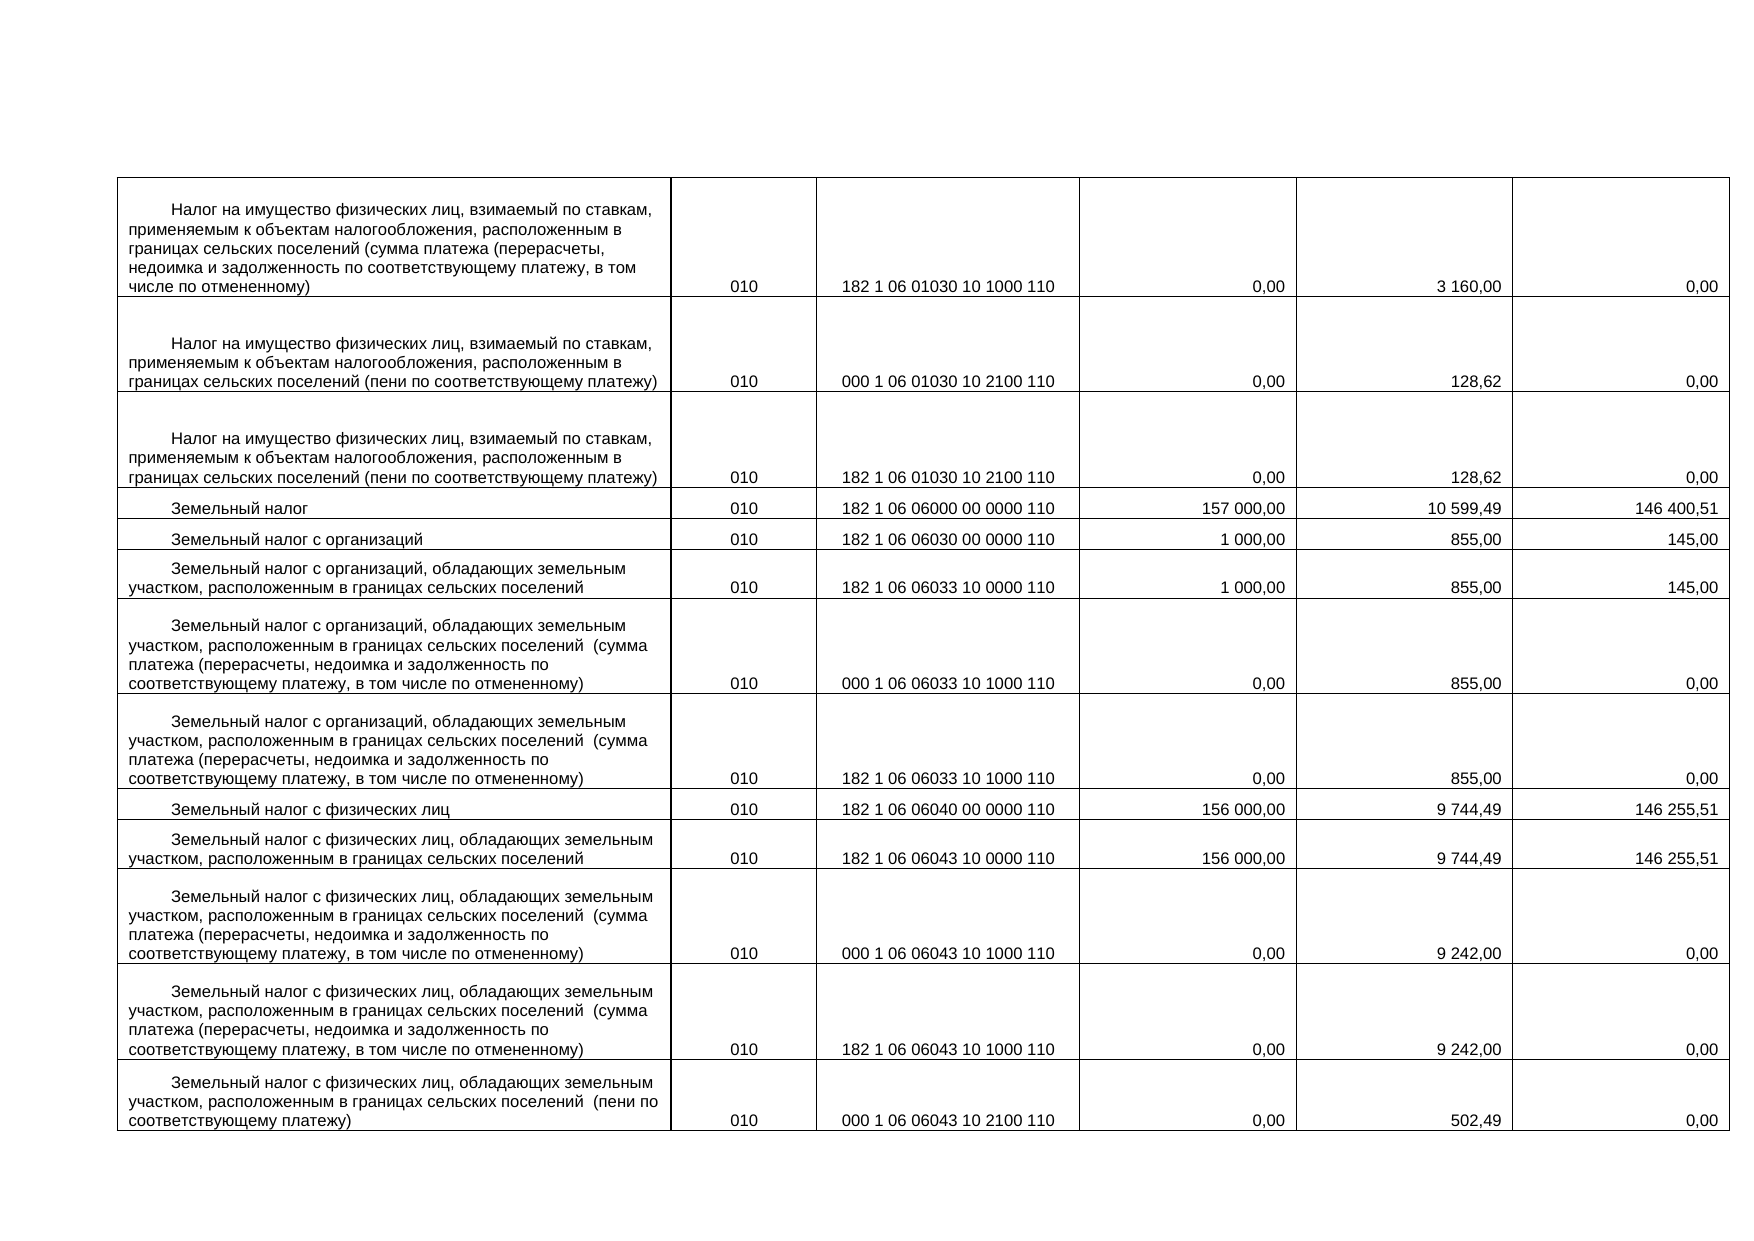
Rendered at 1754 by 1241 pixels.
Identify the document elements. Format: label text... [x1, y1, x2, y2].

table_cell 9 744,49 [1297, 789, 1512, 819]
table_cell 156 000,00 [1080, 789, 1296, 819]
table_cell 0,00 [1513, 869, 1729, 963]
table_cell 010 [672, 178, 816, 296]
table_cell Земельный налог с физических лиц, обладающих земельным участком, расположенным в границах сельских поселений [118, 820, 670, 868]
table_cell 000 1 06 06043 10 1000 110 [817, 869, 1079, 963]
table_cell 010 [672, 869, 816, 963]
table_cell 855,00 [1297, 694, 1512, 788]
table_cell 182 1 06 06030 00 0000 110 [817, 519, 1079, 549]
table_cell 182 1 06 01030 10 2100 110 [817, 392, 1079, 487]
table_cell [118, 178, 670, 296]
table_cell 1 000,00 [1080, 550, 1296, 597]
table_cell 146 255,51 [1513, 789, 1729, 819]
table_cell 855,00 [1297, 599, 1512, 693]
table_cell Налог на имущество физических лиц, взимаемый по ставкам, применяемым к объектам налогообложения, расположенным в границах сельских поселений (пени по соответствующему платежу) [118, 392, 670, 487]
table_cell 855,00 [1297, 550, 1512, 597]
table_cell 128,62 [1297, 392, 1512, 487]
table_cell 128,62 [1297, 297, 1512, 391]
table_cell Земельный налог с организаций, обладающих земельным участком, расположенным в границах сельских поселений (сумма платежа (перерасчеты, недоимка и задолженность по соответствующему платежу, в том числе по отмененному) [118, 694, 670, 788]
table_cell 855,00 [1297, 519, 1512, 549]
table_cell Земельный налог с физических лиц [118, 789, 670, 819]
table_cell Земельный налог с организаций, обладающих земельным участком, расположенным в границах сельских поселений (сумма платежа (перерасчеты, недоимка и задолженность по соответствующему платежу, в том числе по отмененному) [118, 599, 670, 693]
table_cell 0,00 [1513, 964, 1729, 1058]
table_cell 146 400,51 [1513, 488, 1729, 518]
table_cell Земельный налог [118, 488, 670, 518]
table_cell 010 [672, 820, 816, 868]
table_cell 0,00 [1513, 1060, 1729, 1130]
table_cell 0,00 [1513, 297, 1729, 391]
table_cell Земельный налог с физических лиц, обладающих земельным участком, расположенным в границах сельских поселений (сумма платежа (перерасчеты, недоимка и задолженность по соответствующему платежу, в том числе по отмененному) [118, 869, 670, 963]
table_cell 9 242,00 [1297, 869, 1512, 963]
table_cell 182 1 06 06040 00 0000 110 [817, 789, 1079, 819]
table_cell Земельный налог с организаций [118, 519, 670, 549]
table_cell 0,00 [1080, 599, 1296, 693]
table_cell 0,00 [1080, 297, 1296, 391]
table_cell 182 1 06 06043 10 0000 110 [817, 820, 1079, 868]
table_cell Земельный налог с физических лиц, обладающих земельным участком, расположенным в границах сельских поселений (сумма платежа (перерасчеты, недоимка и задолженность по соответствующему платежу, в том числе по отмененному) [118, 964, 670, 1058]
table_cell 9 744,49 [1297, 820, 1512, 868]
table_cell 0,00 [1080, 392, 1296, 487]
table_cell 010 [672, 599, 816, 693]
table_cell 182 1 06 01030 10 1000 110 [817, 178, 1079, 296]
table_cell 010 [672, 519, 816, 549]
table_cell 10 599,49 [1297, 488, 1512, 518]
table_cell 010 [672, 789, 816, 819]
table_cell 0,00 [1080, 178, 1296, 296]
table_cell 010 [672, 488, 816, 518]
table_cell 000 1 06 06033 10 1000 110 [817, 599, 1079, 693]
table_cell 010 [672, 964, 816, 1058]
table_cell 0,00 [1080, 694, 1296, 788]
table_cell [118, 1060, 670, 1130]
table_cell 010 [672, 550, 816, 597]
table_cell 0,00 [1080, 1060, 1296, 1130]
table_cell 0,00 [1513, 392, 1729, 487]
table_cell 010 [672, 297, 816, 391]
table_cell 010 [672, 1060, 816, 1130]
table_cell 182 1 06 06033 10 0000 110 [817, 550, 1079, 597]
table_cell 1 000,00 [1080, 519, 1296, 549]
table_cell 0,00 [1513, 178, 1729, 296]
table_cell 182 1 06 06043 10 1000 110 [817, 964, 1079, 1058]
table_cell Земельный налог с организаций, обладающих земельным участком, расположенным в границах сельских поселений [118, 550, 670, 597]
table_cell Налог на имущество физических лиц, взимаемый по ставкам, применяемым к объектам налогообложения, расположенным в границах сельских поселений (пени по соответствующему платежу) [118, 297, 670, 391]
table_cell 000 1 06 01030 10 2100 110 [817, 297, 1079, 391]
table_cell 0,00 [1513, 599, 1729, 693]
table_cell 010 [672, 694, 816, 788]
table_cell 157 000,00 [1080, 488, 1296, 518]
table_cell 156 000,00 [1080, 820, 1296, 868]
table_cell 000 1 06 06043 10 2100 110 [817, 1060, 1079, 1130]
table_cell 182 1 06 06000 00 0000 110 [817, 488, 1079, 518]
table_cell 0,00 [1513, 694, 1729, 788]
table_cell 0,00 [1080, 869, 1296, 963]
table_cell 502,49 [1297, 1060, 1512, 1130]
table_cell 3 160,00 [1297, 178, 1512, 296]
table_cell 0,00 [1080, 964, 1296, 1058]
table_cell 145,00 [1513, 519, 1729, 549]
table_cell 182 1 06 06033 10 1000 110 [817, 694, 1079, 788]
table_cell 010 [672, 392, 816, 487]
table_cell 145,00 [1513, 550, 1729, 597]
table_cell 9 242,00 [1297, 964, 1512, 1058]
table_cell 146 255,51 [1513, 820, 1729, 868]
